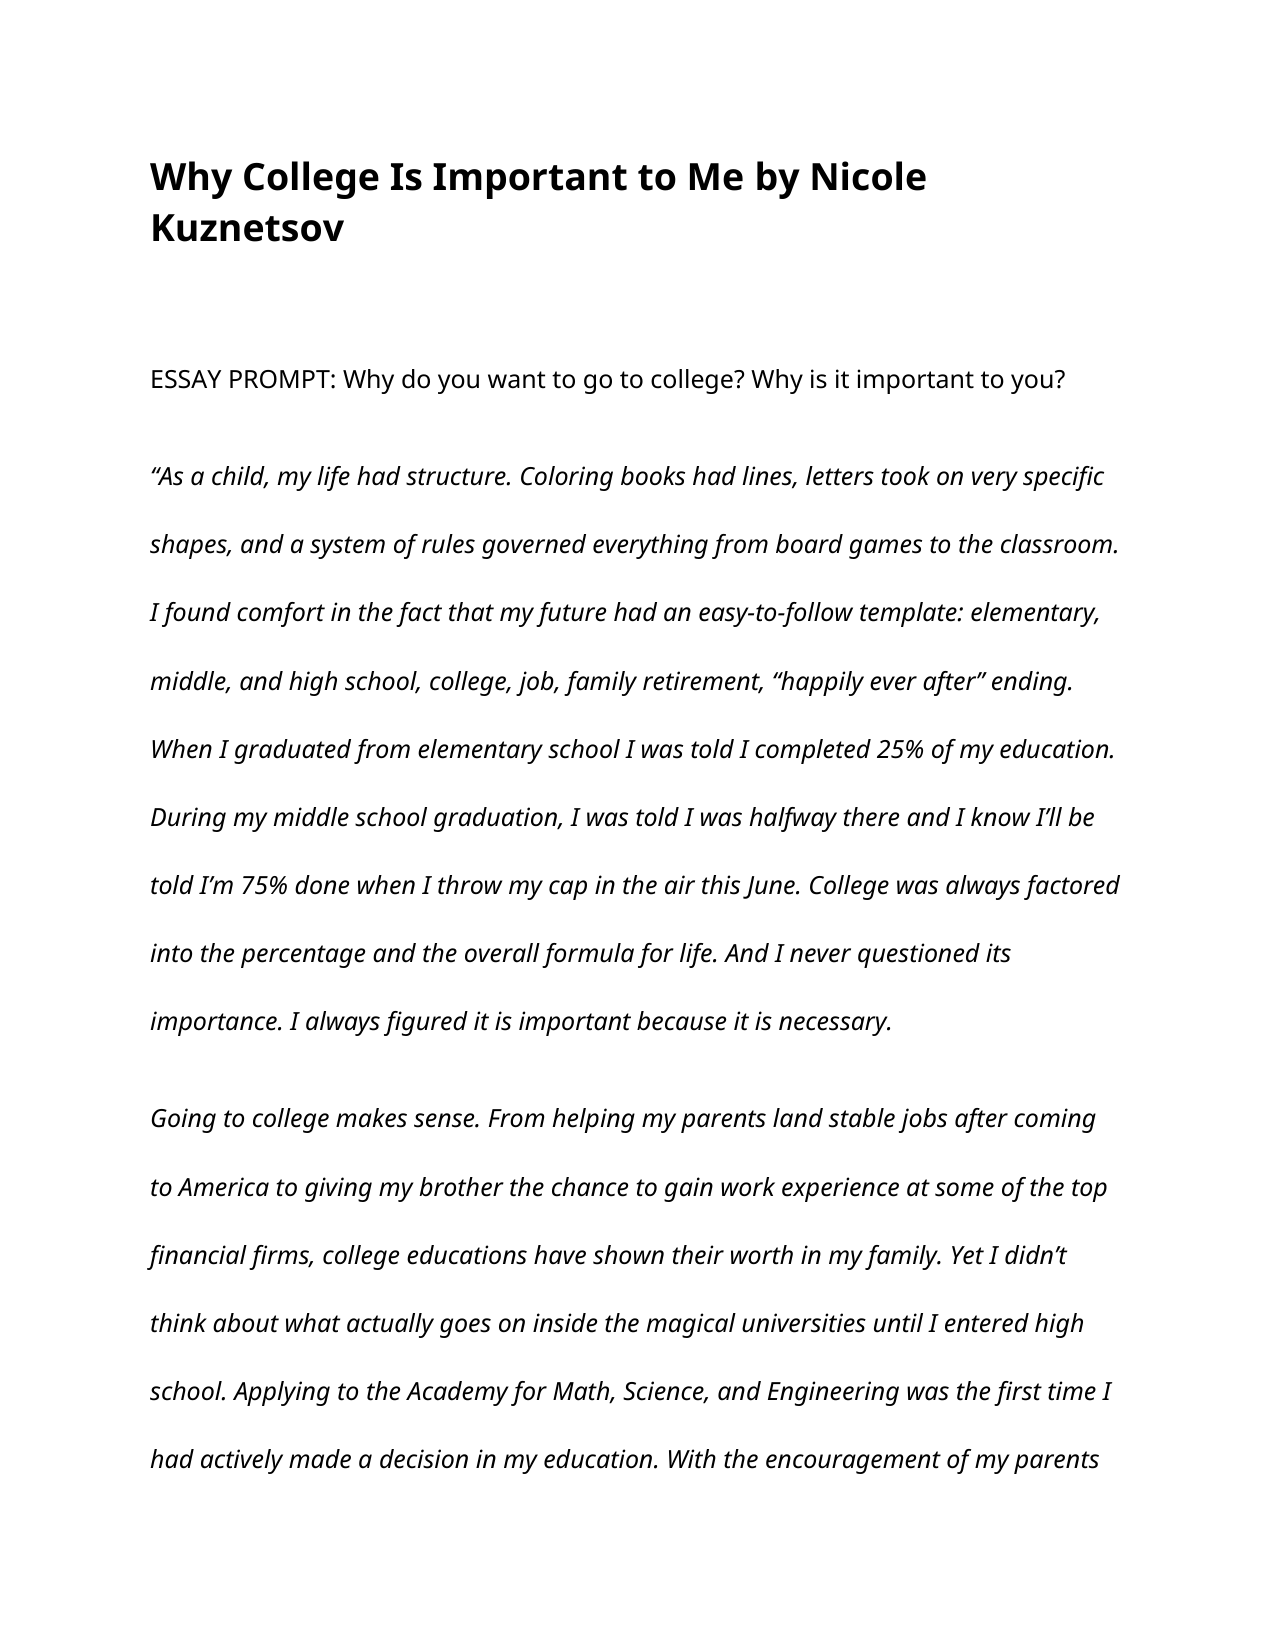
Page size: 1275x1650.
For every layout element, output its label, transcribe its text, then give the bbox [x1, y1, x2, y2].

text “As a child, my life had structure. Coloring books had lines, letters took on very specific shapes, and a system of rules governed everything from board games to the classroom. I found comfort in the fact that my future had an easy-to-follow template: elementary, middle, and high school, college, job, family retirement, “happily ever after” ending. When I graduated from elementary school I was told I completed 25% of my education. During my middle school graduation, I was told I was halfway there and I know I’ll be told I’m 75% done when I throw my cap in the air this June. College was always factored into the percentage and the overall formula for life. And I never questioned its importance. I always figured it is important because it is necessary. [150, 459, 1125, 1038]
text Why College Is Important to Me by Nicole Kuznetsov [150, 150, 1125, 252]
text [150, 1101, 1125, 1476]
text ESSAY PROMPT: Why do you want to go to college? Why is it important to you? [150, 361, 1125, 396]
